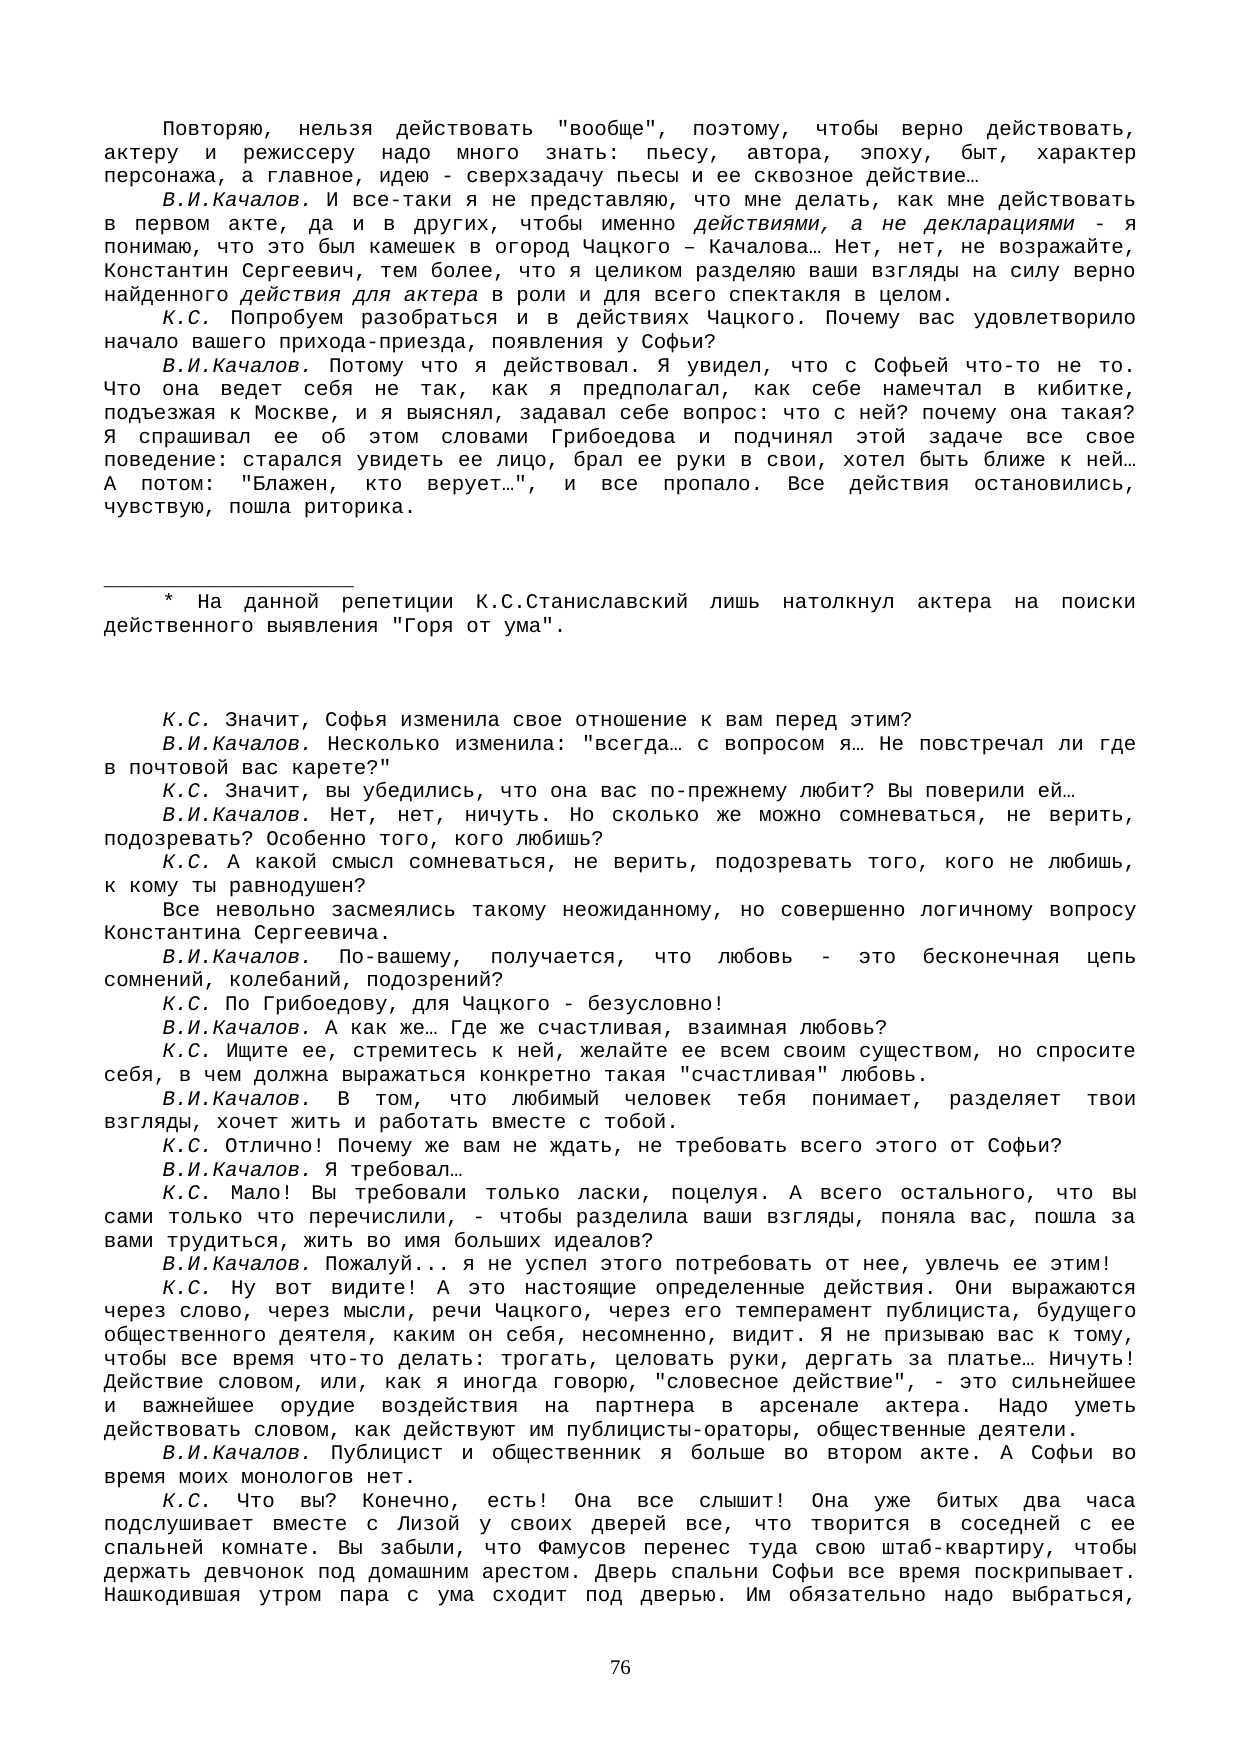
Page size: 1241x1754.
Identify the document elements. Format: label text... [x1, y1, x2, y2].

text К.С. Отлично! Почему же вам не ждать, не требовать всего этого от Софьи? [103, 1135, 1137, 1159]
text К.С. Значит, Софья изменила свое отношение к вам перед этим? [103, 709, 1137, 733]
text К.С. А какой смысл сомневаться, не верить, подозревать того, кого не любишь, к кому ты равнодушен? [103, 851, 1137, 898]
text В.И.Качалов. По-вашему, получается, что любовь - это бесконечная цепь сомнений, колебаний, подозрений? [103, 946, 1137, 993]
text В.И.Качалов. В том, что любимый человек тебя понимает, разделяет твои взгляды, хочет жить и работать вместе с тобой. [103, 1088, 1137, 1135]
text В.И.Качалов. Нет, нет, ничуть. Но сколько же можно сомневаться, не верить, подозревать? Особенно того, кого любишь? [103, 804, 1137, 851]
text В.И.Качалов. Потому что я действовал. Я увидел, что с Софьей что-то не то. Что она ведет себя не так, как я предполагал, как себе намечтал в кибитке, подъезжая к Москве, и я выяснял, задавал себе вопрос: что с ней? почему она такая? Я спрашивал ее об этом словами Грибоедова и подчинял этой задаче все свое поведение: старался увидеть ее лицо, брал ее руки в свои, хотел быть ближе к ней… А потом: "Блажен, кто верует…", и все пропало. Все действия остановились, чувствую, пошла риторика. [103, 355, 1137, 520]
text В.И.Качалов. Несколько изменила: "всегда… с вопросом я… Не повстречал ли где в почтовой вас карете?" [103, 733, 1137, 780]
text К.С. Значит, вы убедились, что она вас по-прежнему любит? Вы поверили ей… [103, 780, 1137, 804]
text К.С. Попробуем разобраться и в действиях Чацкого. Почему вас удовлетворило начало вашего прихода-приезда, появления у Софьи? [103, 307, 1137, 355]
text В.И.Качалов. Публицист и общественник я больше во втором акте. А Софьи во время моих монологов нет. [103, 1442, 1137, 1490]
text Все невольно засмеялись такому неожиданному, но совершенно логичному вопросу Константина Сергеевича. [103, 898, 1137, 946]
text В.И.Качалов. Я требовал… [103, 1159, 1137, 1182]
text К.С. Ну вот видите! А это настоящие определенные действия. Они выражаются через слово, через мысли, речи Чацкого, через его темперамент публициста, будущего общественного деятеля, каким он себя, несомненно, видит. Я не призываю вас к тому, чтобы все время что-то делать: трогать, целовать руки, дергать за платье… Ничуть! Действие словом, или, как я иногда говорю, "словесное действие", - это сильнейшее и важнейшее орудие воздействия на партнера в арсенале актера. Надо уметь действовать словом, как действуют им публицисты-ораторы, общественные деятели. [103, 1277, 1137, 1442]
text В.И.Качалов. А как же… Где же счастливая, взаимная любовь? [103, 1017, 1137, 1040]
text Повторяю, нельзя действовать "вообще", поэтому, чтобы верно действовать, актеру и режиссеру надо много знать: пьесу, автора, эпоху, быт, характер персонажа, а главное, идею - сверхзадачу пьесы и ее сквозное действие… [103, 118, 1137, 189]
text К.С. По Грибоедову, для Чацкого - безусловно! [103, 993, 1137, 1017]
text ____________________ [103, 567, 1137, 591]
text * На данной репетиции К.С.Станиславский лишь натолкнул актера на поиски действенного выявления "Горя от ума". [103, 591, 1137, 638]
text К.С. Мало! Вы требовали только ласки, поцелуя. А всего остального, что вы сами только что перечислили, - чтобы разделила ваши взгляды, поняла вас, пошла за вами трудиться, жить во имя больших идеалов? [103, 1182, 1137, 1253]
text В.И.Качалов. И все-таки я не представляю, что мне делать, как мне действовать в первом акте, да и в других, чтобы именно действиями, а не декларациями - я понимаю, что это был камешек в огород Чацкого – Качалова… Нет, нет, не возражайте, Константин Сергеевич, тем более, что я целиком разделяю ваши взгляды на силу верно найденного действия для актера в роли и для всего спектакля в целом. [103, 189, 1137, 307]
text К.С. Ищите ее, стремитесь к ней, желайте ее всем своим существом, но спросите себя, в чем должна выражаться конкретно такая "счастливая" любовь. [103, 1040, 1137, 1088]
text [103, 1490, 1137, 1608]
text В.И.Качалов. Пожалуй... я не успел этого потребовать от нее, увлечь ее этим! [103, 1253, 1137, 1277]
